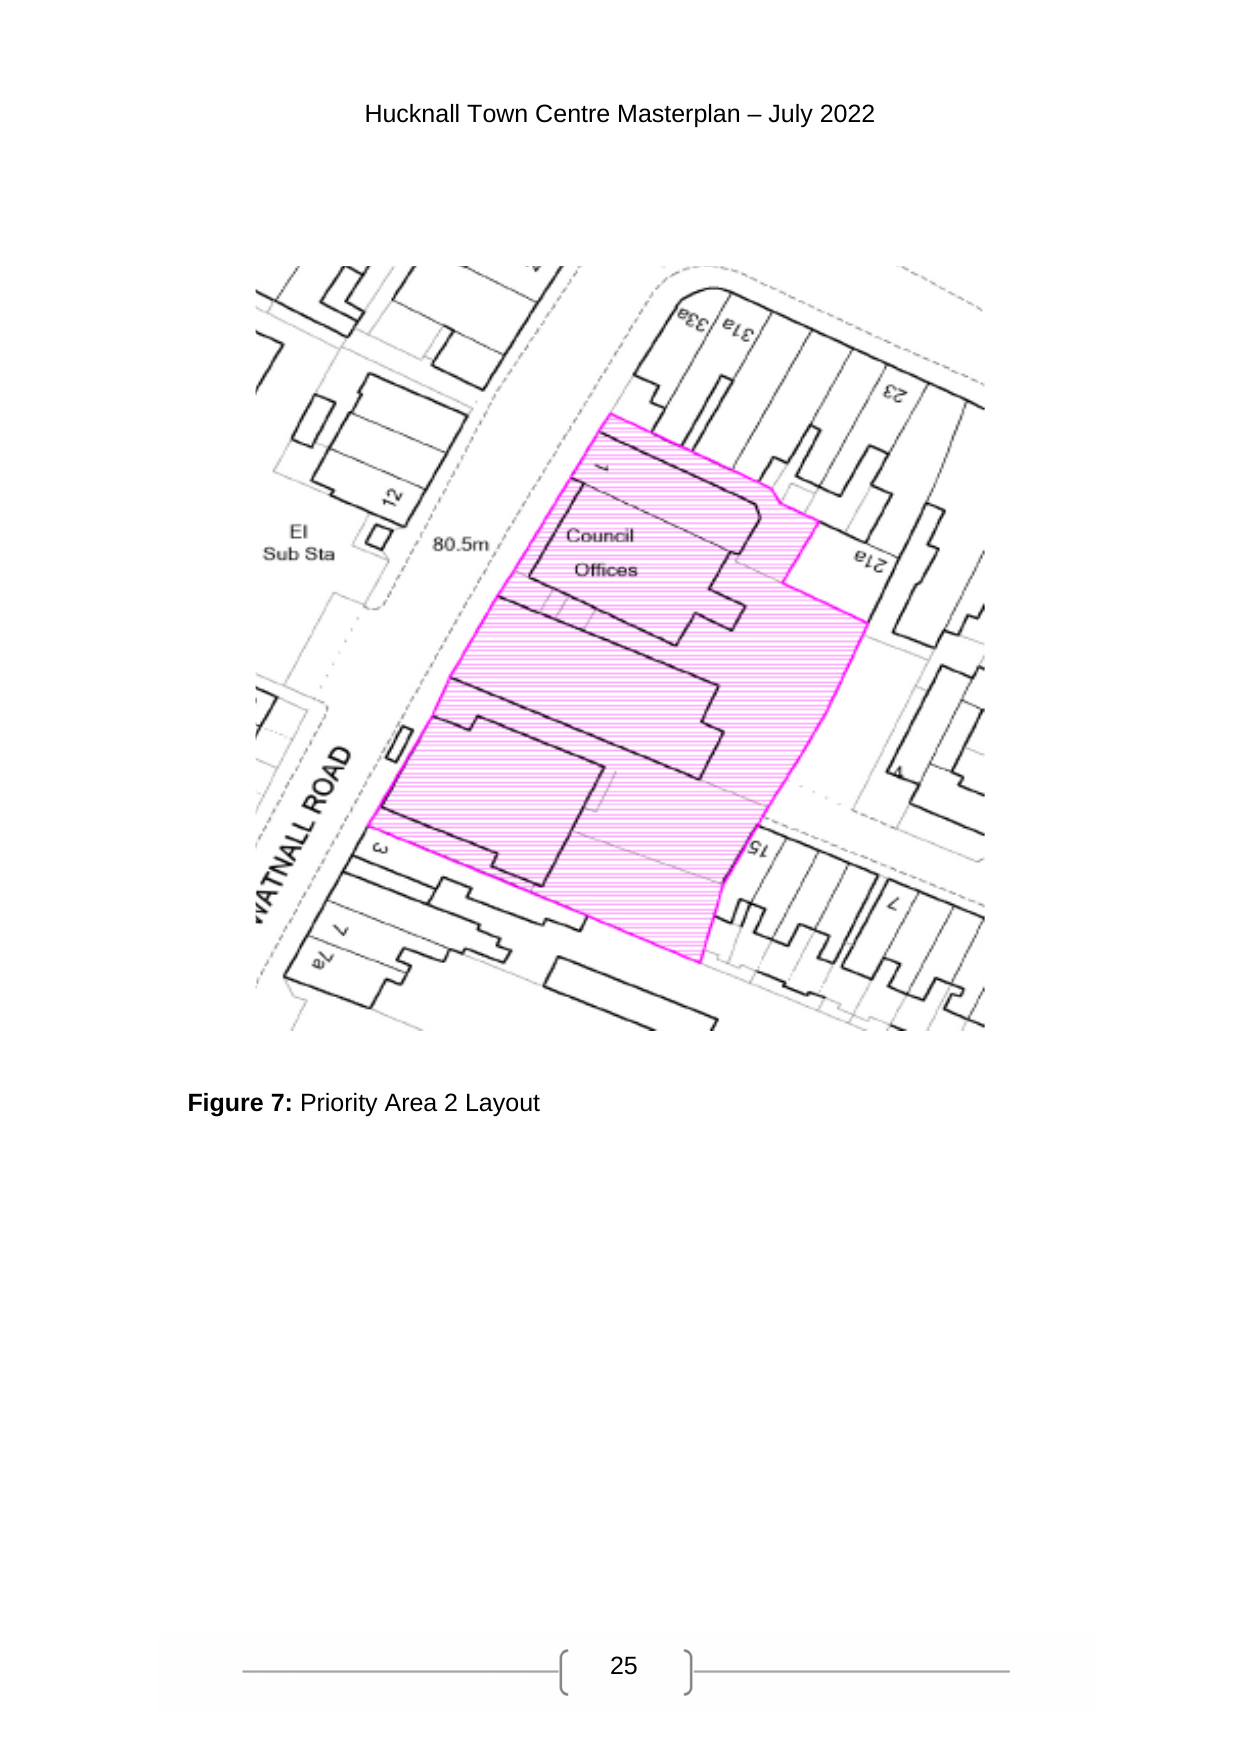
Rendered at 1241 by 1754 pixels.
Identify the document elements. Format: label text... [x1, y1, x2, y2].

picture [156, 1633, 1096, 1712]
picture [255, 266, 985, 1031]
text Figure 7: Priority Area 2 Layout [187, 1088, 1128, 1117]
